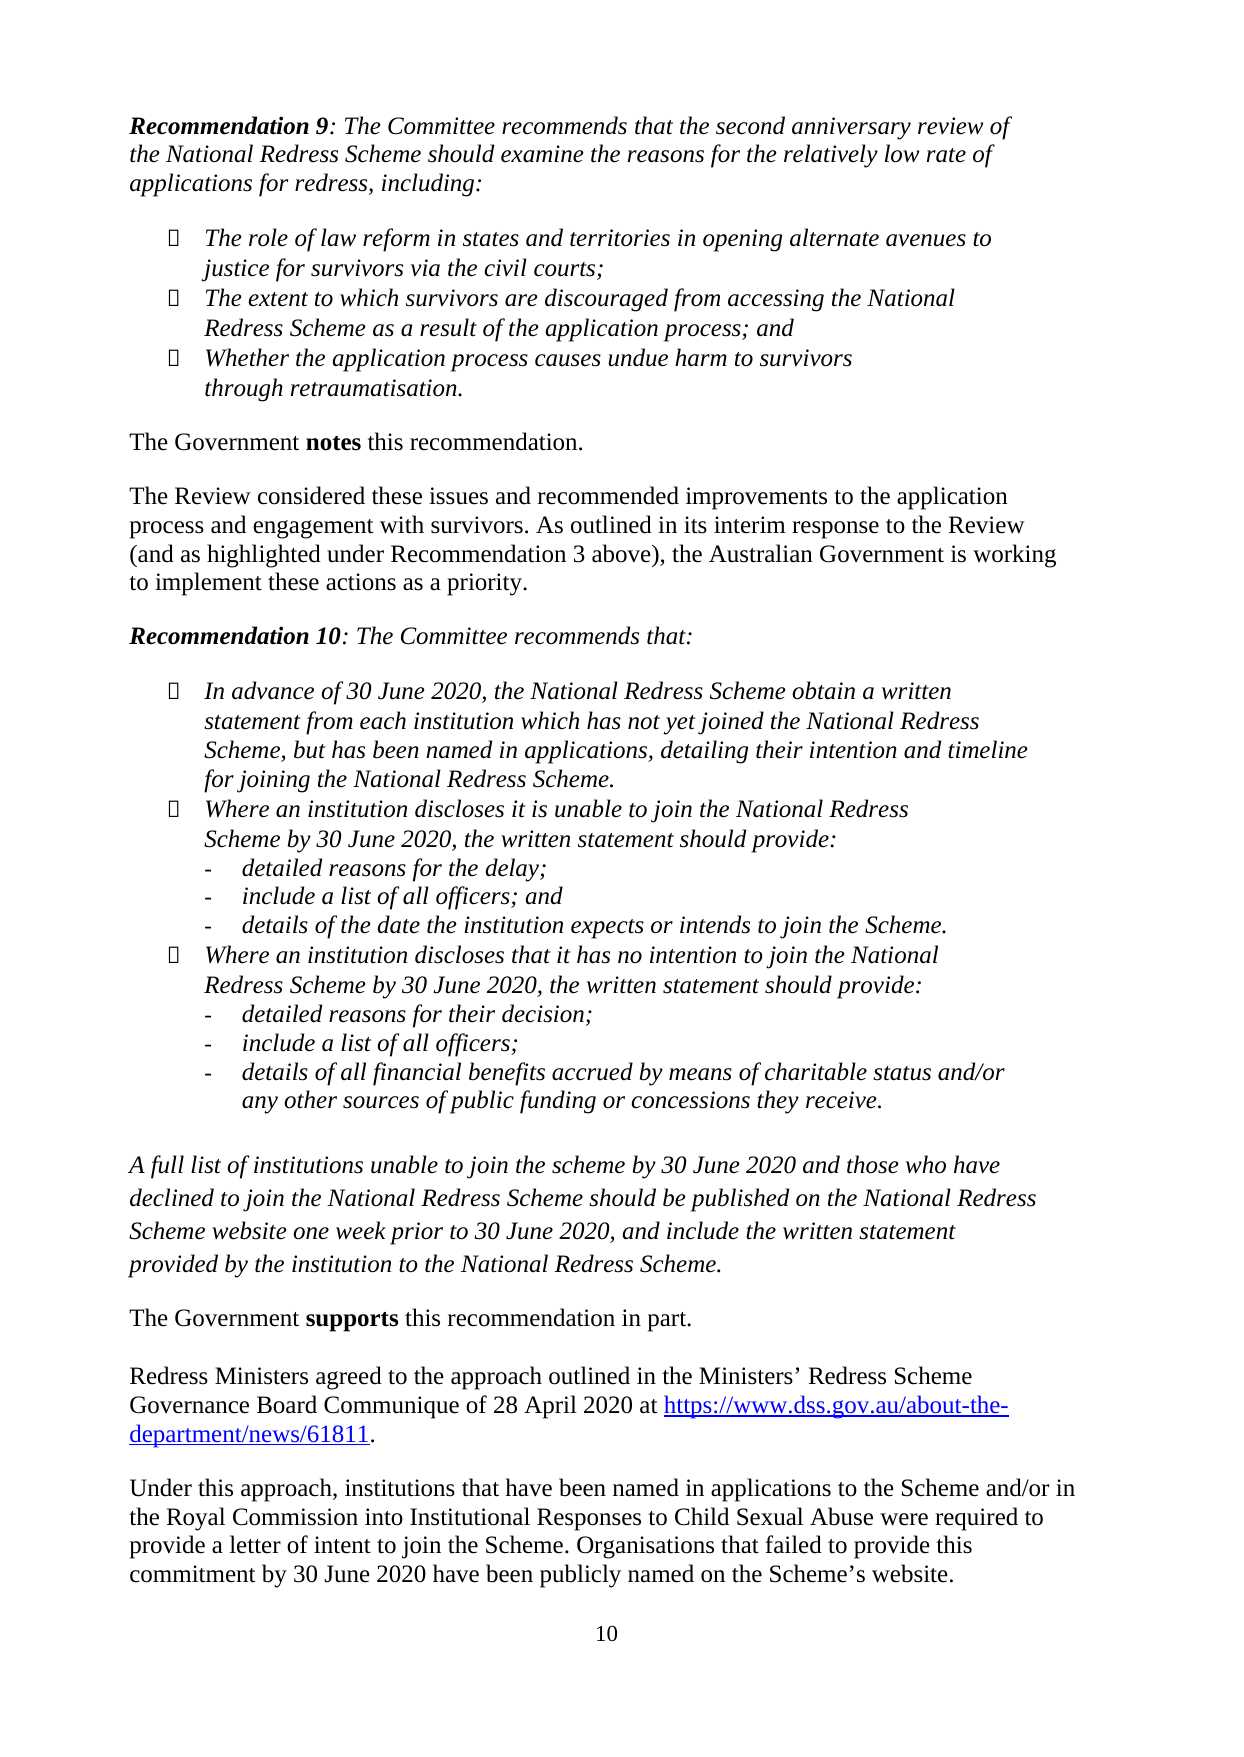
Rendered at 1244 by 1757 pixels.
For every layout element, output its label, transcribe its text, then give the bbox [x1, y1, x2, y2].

text Redress Ministers agreed to the approach outlined in the Ministers’ Redress Scheme Governance Board Communique of 28 April 2020 at https://www.dss.gov.au/about-the- department/news/61811. [129, 1361, 1011, 1448]
text Recommendation 10: The Committee recommends that: [129, 621, 1108, 650]
text The Government notes this recommendation. [129, 427, 1108, 456]
list Where an institution discloses it is unable to join the National Redress Scheme by 30 June 2020, the written statement should provide: [167, 793, 993, 853]
text The Review considered these issues and recommended improvements to the application process and engagement with survivors. As outlined in its interim response to the Review (and as highlighted under Recommendation 3 above), the Australian Government is working to implement these actions as a priority. [129, 481, 1059, 596]
list detailed reasons for the delay; [204, 853, 1108, 881]
list The role of law reform in states and territories in opening alternate avenues to justice for survivors via the civil courts; [167, 222, 1065, 282]
text The Government supports this recommendation in part. [129, 1303, 1108, 1332]
list include a list of all officers; [204, 1028, 1108, 1056]
list details of all financial benefits accrued by means of charitable status and/or any other sources of public funding or concessions they receive. [204, 1057, 1048, 1114]
list Where an institution discloses that it has no intention to join the National Redress Scheme by 30 June 2020, the written statement should provide: [167, 939, 1026, 999]
list Whether the application process causes undue harm to survivors through retraumatisation. [167, 342, 940, 402]
text A full list of institutions unable to join the scheme by 30 June 2020 and those who have declined to join the National Redress Scheme should be published on the National Redress Scheme website one week prior to 30 June 2020, and include the written statement provided by the institution to the National Redress Scheme. [129, 1150, 1053, 1278]
list The extent to which survivors are discouraged from accessing the National Redress Scheme as a result of the application process; and [167, 282, 1042, 342]
text Under this approach, institutions that have been named in applications to the Scheme and/or in the Royal Commission into Institutional Responses to Child Sexual Abuse were required to provide a letter of intent to join the Scheme. Organisations that failed to provide this commitment by 30 June 2020 have been publicly named on the Scheme’s website. [129, 1473, 1078, 1588]
text Recommendation 9: The Committee recommends that the second anniversary review of the National Redress Scheme should examine the reasons for the relatively low rate of applications for redress, including: [129, 111, 1048, 197]
list include a list of all officers; and [204, 881, 1108, 910]
list In advance of 30 June 2020, the National Redress Scheme obtain a written statement from each institution which has not yet joined the National Redress Scheme, but has been named in applications, detailing their intention and timeline for joining the National Redress Scheme. [167, 675, 1055, 793]
list detailed reasons for their decision; [204, 999, 1108, 1028]
list details of the date the institution expects or intends to join the Scheme. [204, 910, 1108, 939]
